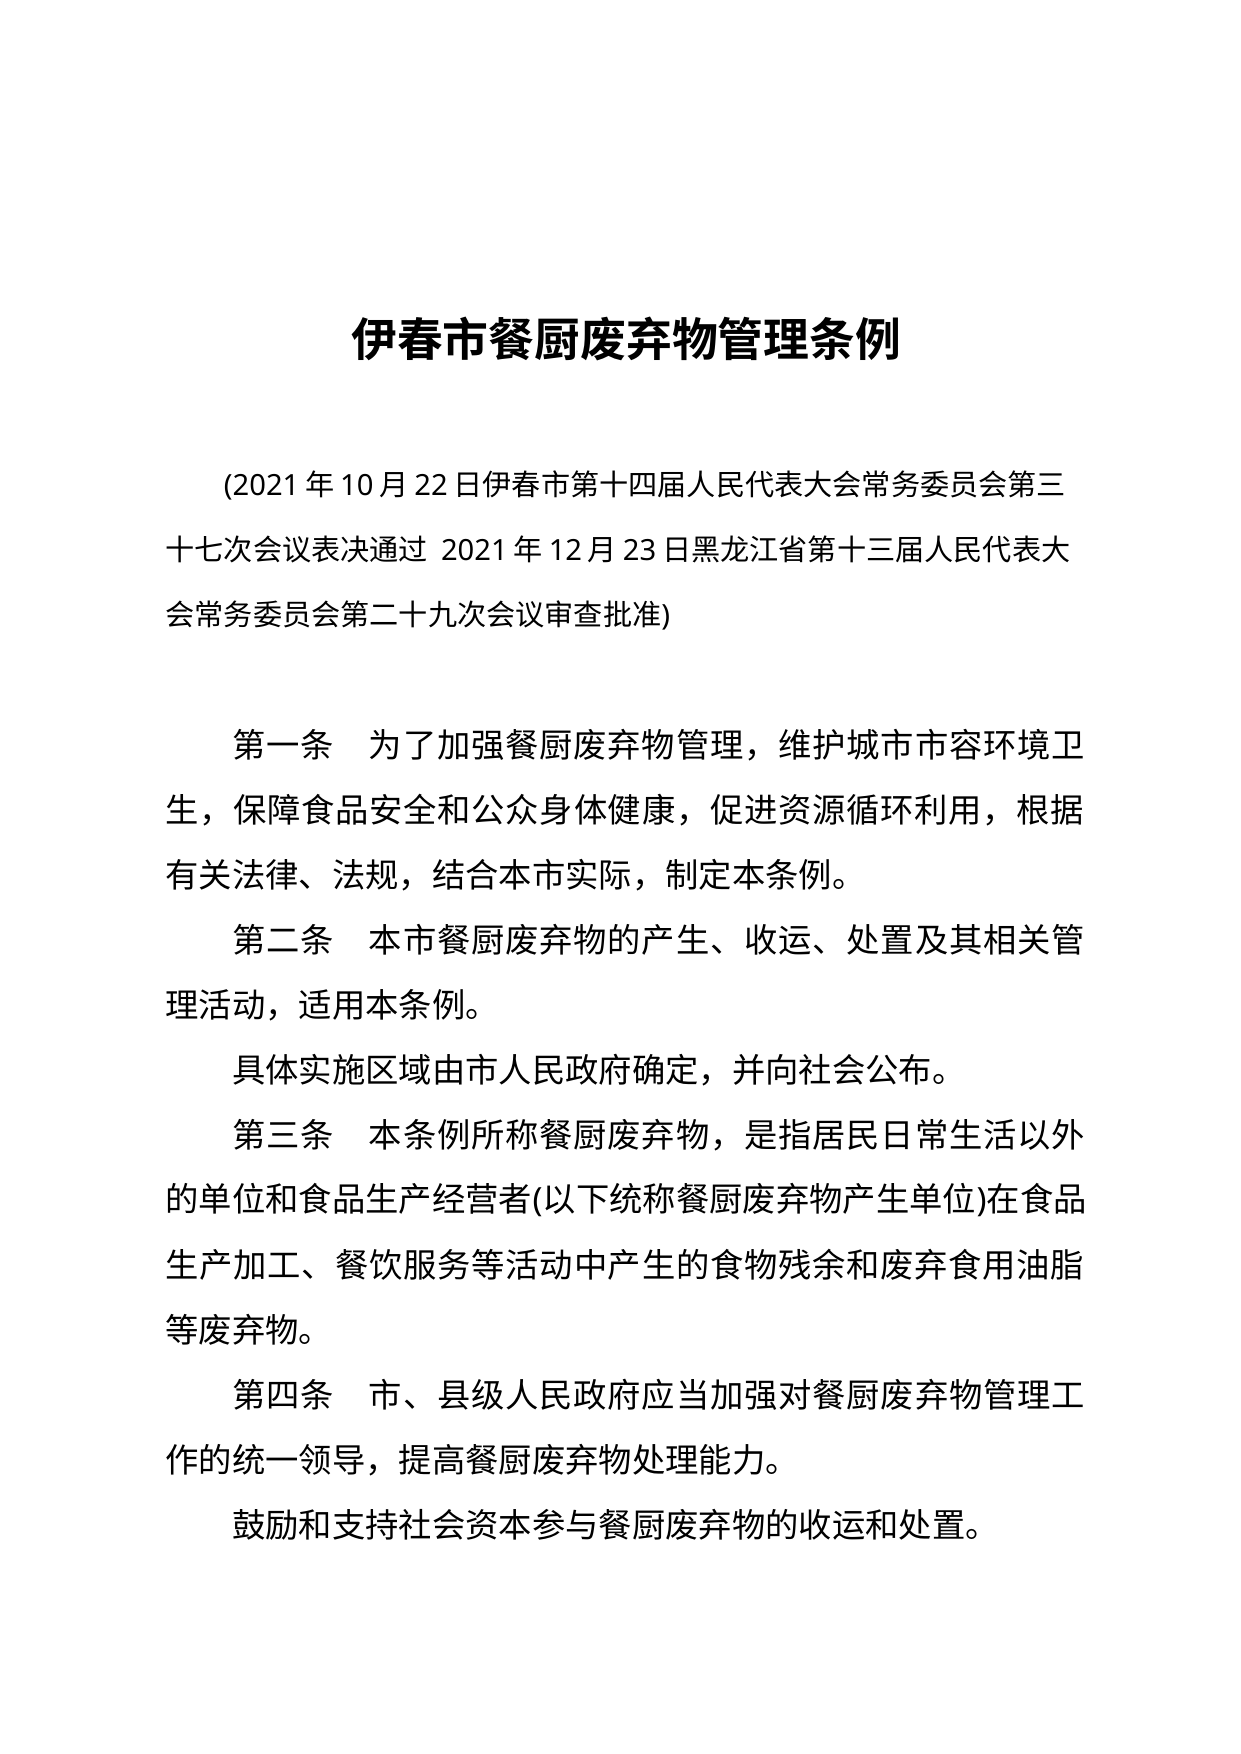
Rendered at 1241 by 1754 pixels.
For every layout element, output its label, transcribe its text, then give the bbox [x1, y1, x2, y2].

text 第二条 本市餐厨废弃物的产生、收运、处置及其相关管理活动，适用本条例。 [165, 905, 1087, 1035]
text (2021年10月22日伊春市第十四届人民代表大会常务委员会第三十七次会议表决通过 2021年12月23日黑龙江省第十三届人民代表大会常务委员会第二十九次会议审查批准) [165, 450, 1087, 645]
text 伊春市餐厨废弃物管理条例 [165, 287, 1087, 385]
text 鼓励和支持社会资本参与餐厨废弃物的收运和处置。 [165, 1490, 1087, 1555]
text 具体实施区域由市人民政府确定，并向社会公布。 [165, 1035, 1087, 1100]
text 第三条 本条例所称餐厨废弃物，是指居民日常生活以外的单位和食品生产经营者(以下统称餐厨废弃物产生单位)在食品生产加工、餐饮服务等活动中产生的食物残余和废弃食用油脂等废弃物。 [165, 1100, 1087, 1360]
text 第四条 市、县级人民政府应当加强对餐厨废弃物管理工作的统一领导，提高餐厨废弃物处理能力。 [165, 1360, 1087, 1490]
text 第一条 为了加强餐厨废弃物管理，维护城市市容环境卫生，保障食品安全和公众身体健康，促进资源循环利用，根据有关法律、法规，结合本市实际，制定本条例。 [165, 710, 1087, 905]
